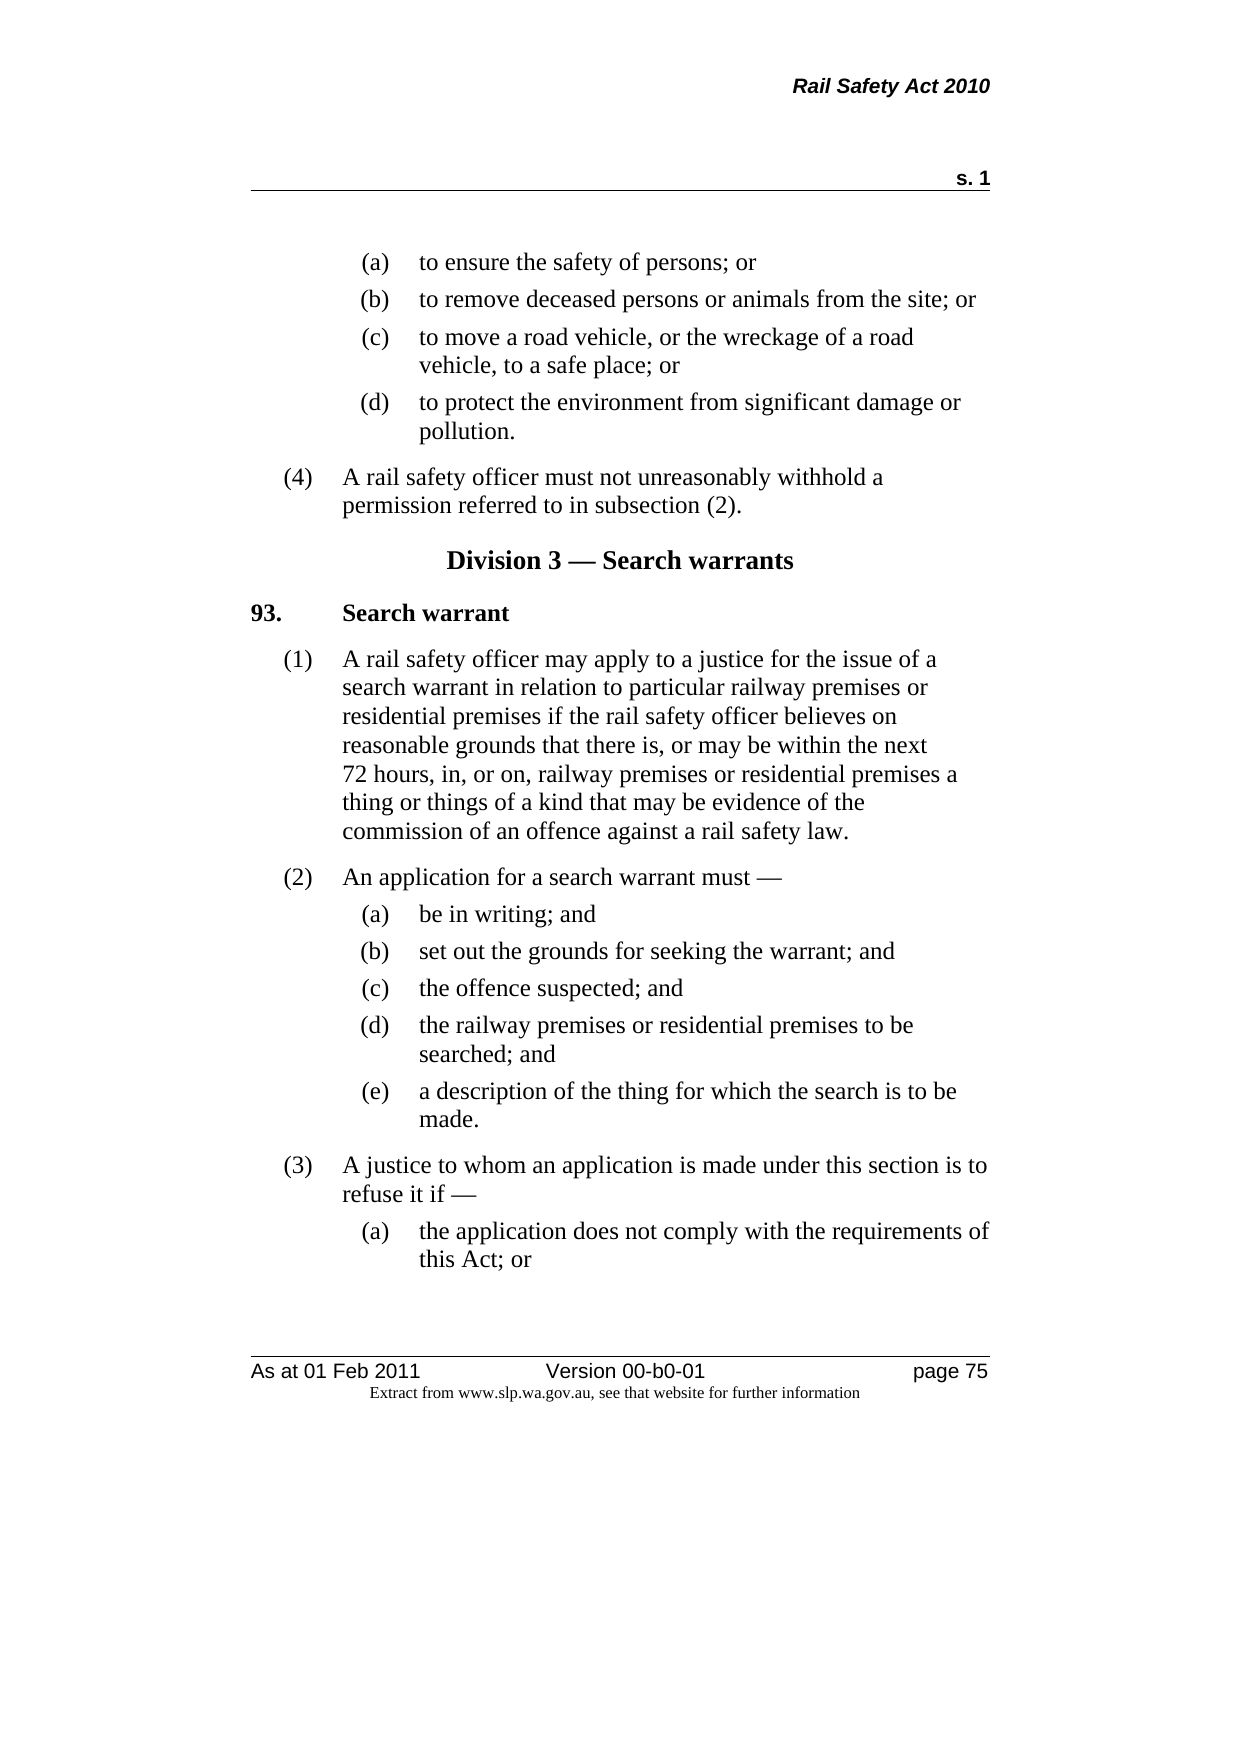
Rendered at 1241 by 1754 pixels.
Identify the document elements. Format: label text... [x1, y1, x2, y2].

text (b) to remove deceased persons or animals from the site; or [251, 284, 990, 313]
text (d) the railway premises or residential premises to be searched; and [251, 1010, 990, 1067]
text (d) to protect the environment from significant damage or pollution. [251, 387, 990, 445]
text (1) A rail safety officer may apply to a justice for the issue of a search warrant in relation to particular railway premises or residential premises if the rail safety officer believes on reasonable grounds that there is, or may be within the next 72 hours, in, or on, railway premises or residential premises a thing or things of a kind that may be evidence of the commission of an offence against a rail safety law. [251, 644, 990, 845]
text (4) A rail safety officer must not unreasonably withhold a permission referred to in subsection (2). [251, 462, 990, 519]
text (c) the offence suspected; and [251, 973, 990, 1002]
text (a) be in writing; and [251, 899, 990, 927]
text (c) to move a road vehicle, or the wreckage of a road vehicle, to a safe place; or [251, 322, 990, 379]
text (a) the application does not comply with the requirements of this Act; or [251, 1216, 990, 1273]
subtitle 93. Search warrant [251, 598, 990, 627]
subtitle Division 3 — Search warrants [251, 544, 990, 575]
text (a) to ensure the safety of persons; or [251, 247, 990, 276]
text (b) set out the grounds for seeking the warrant; and [251, 936, 990, 964]
text (e) a description of the thing for which the search is to be made. [251, 1076, 990, 1133]
text (2) An application for a search warrant must — [251, 862, 990, 890]
text (3) A justice to whom an application is made under this section is to refuse it if — [251, 1150, 990, 1207]
